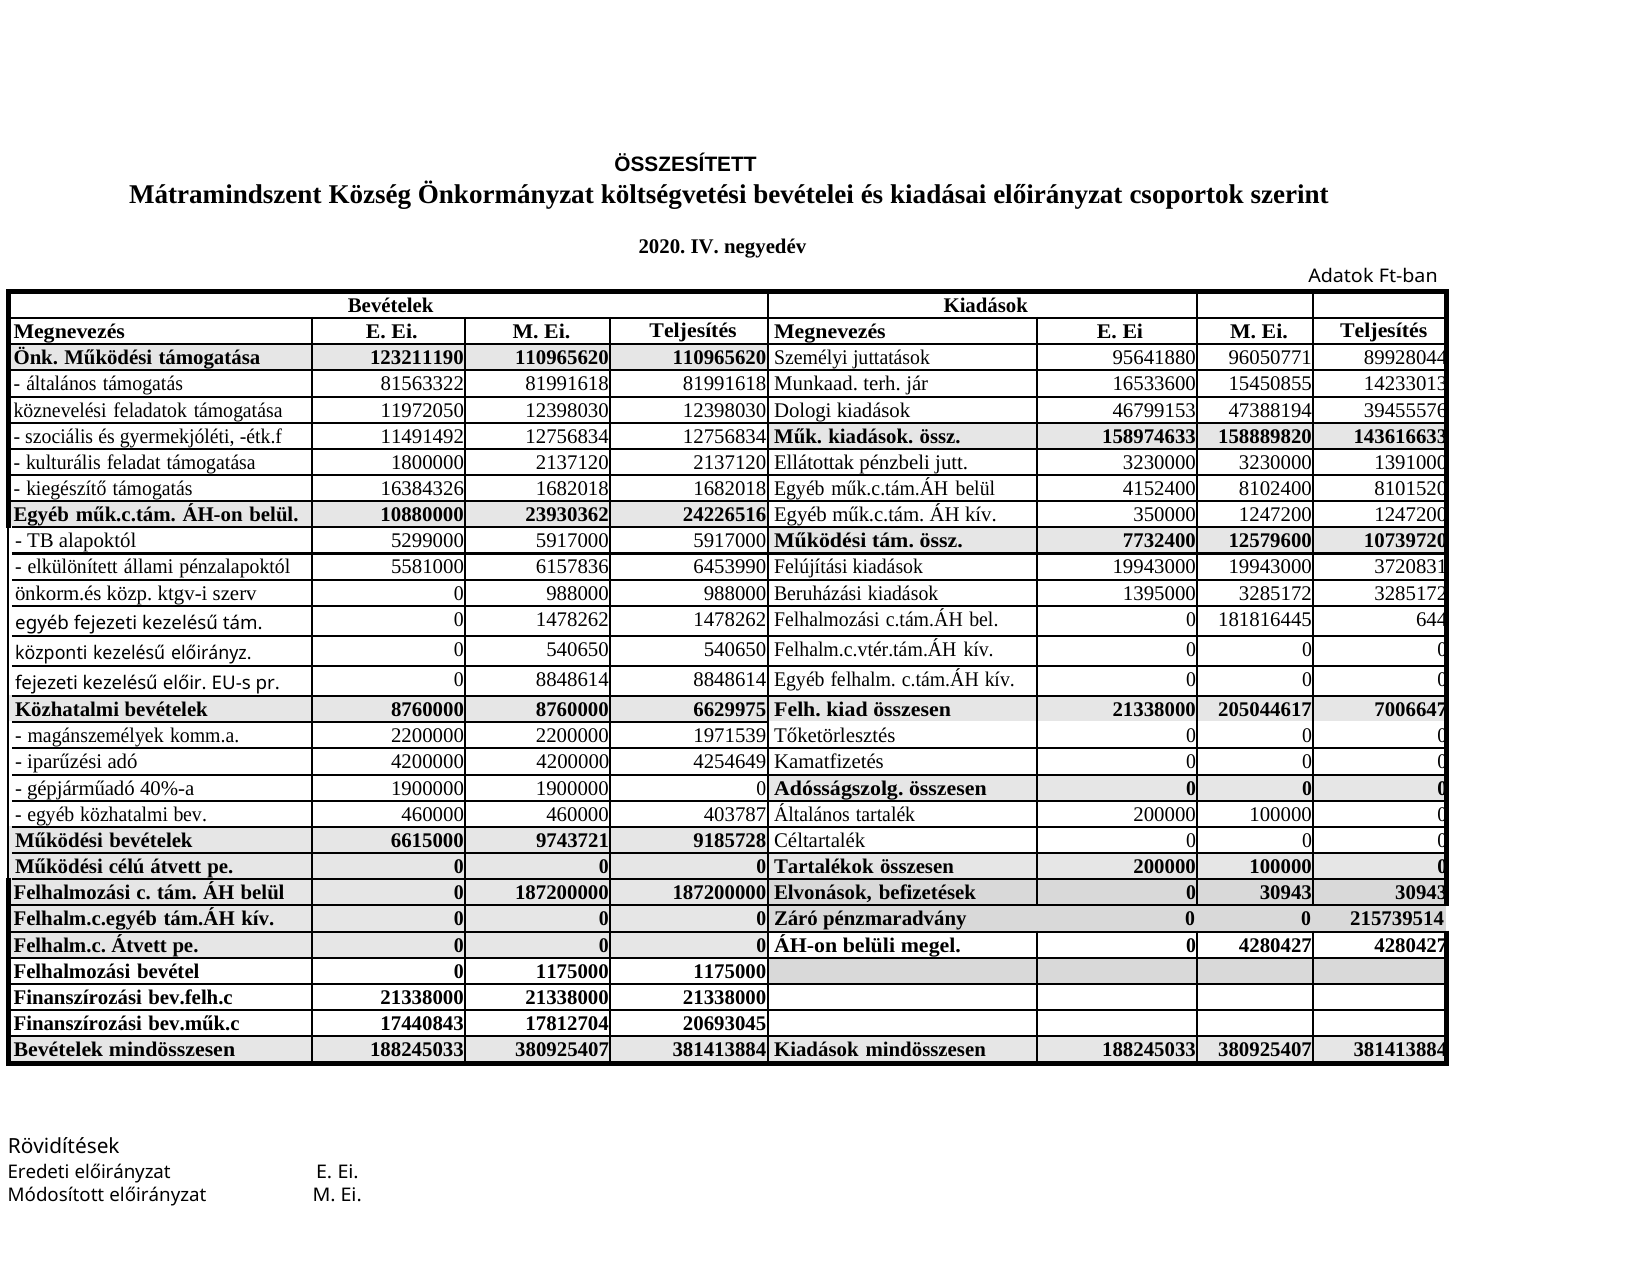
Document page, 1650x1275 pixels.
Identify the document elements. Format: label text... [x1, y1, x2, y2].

table_cell 988000 [611, 581, 767, 605]
table_cell 1682018 [466, 476, 609, 500]
table_cell 0 [1198, 667, 1312, 695]
table_cell Dologi kiadások [769, 398, 1036, 422]
table_cell 350000 [1038, 502, 1196, 526]
table_cell 187200000 [611, 880, 767, 904]
table_cell 5917000 [611, 528, 767, 552]
table_cell 14233013 [1314, 371, 1444, 396]
table_cell [1314, 985, 1444, 1009]
table_cell 30943 [1314, 880, 1444, 904]
table_cell 21338000 [466, 985, 609, 1009]
table_cell 3285172 [1198, 581, 1312, 605]
table_cell 2200000 [313, 723, 464, 747]
table_cell 4280427 [1314, 933, 1444, 957]
table_cell 188245033 [1038, 1037, 1196, 1061]
table_cell 0 [1197, 906, 1313, 931]
table_cell 0 [1038, 721, 1196, 747]
table_cell M. Ei. [466, 319, 609, 343]
table_cell Finanszírozási bev.műk.c [11, 1011, 311, 1035]
table_cell [769, 1011, 1036, 1035]
table_cell Tartalékok összesen [769, 854, 1036, 878]
table_cell 181816445 [1198, 607, 1312, 635]
table_cell 0 [1038, 880, 1196, 904]
table_cell 19943000 [1198, 555, 1312, 578]
table_cell [1038, 959, 1196, 983]
table_cell 8848614 [466, 667, 609, 695]
table_cell 0 [313, 959, 464, 983]
table_cell Beruházási kiadások [769, 581, 1036, 605]
table_cell [1198, 959, 1312, 983]
table_cell 200000 [1038, 802, 1196, 826]
table_cell 0 [313, 607, 464, 635]
table_cell Működési tám. össz. [769, 528, 1036, 552]
table_cell Kiadások mindösszesen [769, 1037, 1036, 1061]
table_cell 2200000 [466, 723, 609, 747]
table_cell 4200000 [313, 749, 464, 773]
table_cell 1391000 [1314, 450, 1444, 474]
table_cell 4280427 [1198, 933, 1312, 957]
table_cell - iparűzési adó [9, 747, 311, 773]
table_cell Műk. kiadások. össz. [769, 424, 1036, 448]
table_cell 12579600 [1198, 528, 1312, 552]
table_cell 3285172 [1314, 581, 1444, 605]
table_cell - kiegészítő támogatás [11, 476, 311, 500]
table_cell 988000 [466, 581, 609, 605]
table_cell 0 [1314, 802, 1444, 826]
table_cell [769, 959, 1036, 983]
table_cell Bevételek mindösszesen [11, 1037, 311, 1061]
table_cell 0 [1038, 776, 1196, 800]
table_cell 100000 [1198, 802, 1312, 826]
table_cell 8102400 [1198, 476, 1312, 500]
table_cell 8848614 [611, 667, 767, 695]
table_cell 19943000 [1038, 555, 1196, 578]
table_cell 1478262 [611, 607, 767, 635]
table_cell Adósságszolg. összesen [769, 776, 1036, 800]
table_cell 2137120 [611, 450, 767, 474]
table_cell [1038, 1011, 1196, 1035]
table_cell 46799153 [1038, 398, 1196, 422]
table_cell 8101520 [1314, 476, 1444, 500]
table_cell 0 [1314, 828, 1444, 852]
table_cell Személyi juttatások [769, 345, 1036, 369]
table_cell 1900000 [313, 776, 464, 800]
table_cell 0 [1038, 933, 1196, 957]
table_cell 1971539 [611, 723, 767, 747]
table_cell 540650 [466, 637, 609, 665]
table_cell Felhalm.c. Átvett pe. [11, 933, 311, 957]
table_cell 12756834 [611, 424, 767, 448]
table_cell 15450855 [1198, 371, 1312, 396]
table_cell [1198, 985, 1312, 1009]
table_cell 0 [313, 854, 464, 878]
table_cell 143616633 [1314, 424, 1444, 448]
table_cell 0 [1037, 906, 1197, 931]
table_cell 11972050 [313, 398, 464, 422]
table_cell - gépjárműadó 40%-a [9, 774, 311, 800]
table_cell központi kezelésű előirányz. [9, 635, 311, 665]
table_cell Felhalm.c.vtér.tám.ÁH kív. [769, 637, 1036, 665]
table_cell ÁH-on belüli megel. [769, 933, 1036, 957]
table_cell Működési bevételek [9, 826, 311, 852]
table_cell 24226516 [611, 502, 767, 526]
table_cell köznevelési feladatok támogatása [11, 398, 311, 422]
table_cell 5299000 [313, 528, 464, 552]
table_cell 158974633 [1038, 424, 1196, 448]
table_header [1198, 294, 1312, 317]
table_cell 460000 [466, 802, 609, 826]
table_cell Kamatfizetés [769, 749, 1036, 773]
table_cell 95641880 [1038, 345, 1196, 369]
table_cell Felhalm.c.egyéb tám.ÁH kív. [11, 906, 311, 931]
table_cell - magánszemélyek komm.a. [9, 721, 311, 747]
table_cell 7006647 [1314, 697, 1444, 721]
table_cell 6629975 [611, 697, 767, 721]
text 2020. IV. negyedév [636, 234, 808, 258]
table_cell 5581000 [313, 555, 464, 578]
table_cell 2137120 [466, 450, 609, 474]
table_cell Teljesítés [611, 319, 767, 343]
table_cell 39455576 [1314, 398, 1444, 422]
table_cell 12398030 [466, 398, 609, 422]
table_cell [769, 985, 1036, 1009]
table_cell 123211190 [313, 345, 464, 369]
table_cell 6157836 [466, 555, 609, 578]
table_cell Egyéb műk.c.tám. ÁH kív. [769, 502, 1036, 526]
table_cell 10880000 [313, 502, 464, 526]
table_cell 12756834 [466, 424, 609, 448]
table_header Bevételek [11, 294, 767, 317]
table_cell 1800000 [313, 450, 464, 474]
table_cell 21338000 [1038, 697, 1196, 721]
table_cell 21338000 [611, 985, 767, 1009]
table_cell 403787 [611, 802, 767, 826]
table_cell Felhalmozási c. tám. ÁH belül [11, 879, 311, 904]
table_cell 200000 [1038, 854, 1196, 878]
table_cell - általános támogatás [11, 371, 311, 396]
table_cell 4254649 [611, 749, 767, 773]
table_cell 100000 [1198, 854, 1312, 878]
table_cell 381413884 [611, 1037, 767, 1061]
table_cell Felhalmozási bevétel [11, 959, 311, 983]
table_header Kiadások [769, 294, 1196, 317]
table_cell 7732400 [1038, 528, 1196, 552]
table_cell 20693045 [611, 1011, 767, 1035]
table_cell 644 [1314, 607, 1444, 635]
table_cell Felhalmozási c.tám.ÁH bel. [769, 607, 1036, 635]
table_cell Ellátottak pénzbeli jutt. [769, 450, 1036, 474]
table_cell 0 [1038, 637, 1196, 665]
table_cell 0 [313, 880, 464, 904]
table_cell 0 [1198, 721, 1312, 747]
table_cell 1900000 [466, 776, 609, 800]
table_cell 1247200 [1198, 502, 1312, 526]
table_cell 1175000 [466, 959, 609, 983]
table_cell 0 [1038, 749, 1196, 773]
table_cell 10739720 [1314, 528, 1444, 552]
table_cell 187200000 [466, 880, 609, 904]
table_cell 1395000 [1038, 581, 1196, 605]
table_cell - kulturális feladat támogatása [11, 450, 311, 474]
table_cell 0 [1198, 828, 1312, 852]
table_cell 11491492 [313, 424, 464, 448]
table_cell 0 [1314, 854, 1444, 878]
table_cell Megnevezés [11, 319, 311, 343]
table_cell 0 [611, 776, 767, 800]
table_cell M. Ei. [1198, 319, 1312, 343]
table_cell Elvonások, befizetések [769, 880, 1036, 904]
table_cell Záró pénzmaradvány [769, 906, 1037, 931]
table_cell 215739514 [1313, 906, 1446, 931]
table_cell 188245033 [313, 1037, 464, 1061]
table_cell 1175000 [611, 959, 767, 983]
table_cell 0 [1198, 749, 1312, 773]
table_cell Általános tartalék [769, 802, 1036, 826]
table_cell 12398030 [611, 398, 767, 422]
table_cell 380925407 [466, 1037, 609, 1061]
table_cell E. Ei. [313, 319, 464, 343]
table_cell 8760000 [313, 697, 464, 721]
table_cell 81563322 [313, 371, 464, 396]
table_cell 23930362 [466, 502, 609, 526]
table_cell Mátramindszent Község Önkormányzat költségvetési bevételei és kiadásai előirányzat csoportok szerint [108, 179, 1337, 211]
table_cell 0 [1198, 637, 1312, 665]
table_cell 17440843 [313, 1011, 464, 1035]
table_cell 0 [1038, 667, 1196, 695]
table_cell [1038, 985, 1196, 1009]
table_cell 81991618 [611, 371, 767, 396]
table_cell 16533600 [1038, 371, 1196, 396]
table_cell fejezeti kezelésű előir. EU-s pr. [9, 665, 311, 695]
table_cell 0 [313, 933, 464, 957]
table_cell 17812704 [466, 1011, 609, 1035]
table_cell 0 [313, 581, 464, 605]
table_cell 205044617 [1198, 697, 1312, 721]
table_cell 0 [1038, 607, 1196, 635]
table_cell 0 [611, 854, 767, 878]
table_cell - elkülönített állami pénzalapoktól [9, 552, 311, 578]
table_cell 0 [611, 906, 767, 931]
table_cell 0 [313, 667, 464, 695]
table_cell Egyéb felhalm. c.tám.ÁH kív. [769, 667, 1036, 695]
table_cell Céltartalék [769, 828, 1036, 852]
table_cell 0 [466, 854, 609, 878]
table_cell 3230000 [1198, 450, 1312, 474]
table_cell 6615000 [313, 828, 464, 852]
table_cell 21338000 [313, 985, 464, 1009]
table_cell 3230000 [1038, 450, 1196, 474]
table_cell 89928044 [1314, 345, 1444, 369]
table_cell egyéb fejezeti kezelésű tám. [9, 605, 311, 635]
table_header [1314, 294, 1444, 317]
table_cell 540650 [611, 637, 767, 665]
table_cell Teljesítés [1314, 319, 1444, 343]
table_cell E. Ei [1038, 319, 1196, 343]
table_cell 47388194 [1198, 398, 1312, 422]
table_cell 0 [611, 933, 767, 957]
table_cell 110965620 [466, 345, 609, 369]
table_cell [1314, 959, 1444, 983]
table_cell 4152400 [1038, 476, 1196, 500]
table_cell - TB alapoktól [9, 527, 311, 552]
table_cell Önk. Működési támogatása [11, 345, 311, 369]
table_cell 6453990 [611, 555, 767, 578]
table_cell 0 [466, 933, 609, 957]
table_cell 3720831 [1314, 555, 1444, 578]
table_cell Megnevezés [769, 319, 1036, 343]
table_cell 0 [1038, 828, 1196, 852]
table_cell 8760000 [466, 697, 609, 721]
table_cell 0 [1314, 667, 1444, 695]
table_cell 0 [1198, 776, 1312, 800]
table_cell 110965620 [611, 345, 767, 369]
text Adatok Ft-ban [0, 262, 1437, 288]
table_cell 9185728 [611, 828, 767, 852]
table_cell önkorm.és közp. ktgv-i szerv [9, 579, 311, 605]
table_cell 1682018 [611, 476, 767, 500]
table_cell 0 [313, 906, 464, 931]
table_cell Felh. kiad összesen [769, 697, 1036, 721]
table_cell - szociális és gyermekjóléti, -étk.f [11, 424, 311, 448]
table_cell Tőketörlesztés [769, 721, 1036, 747]
table_cell 460000 [313, 802, 464, 826]
table_cell 0 [1314, 637, 1444, 665]
table_cell 16384326 [313, 476, 464, 500]
table_cell Felújítási kiadások [769, 555, 1036, 578]
table_cell Egyéb műk.c.tám. ÁH-on belül. [11, 502, 311, 526]
table_cell Finanszírozási bev.felh.c [11, 985, 311, 1009]
table_cell 96050771 [1198, 345, 1312, 369]
table_cell 0 [313, 637, 464, 665]
table_cell Egyéb műk.c.tám.ÁH belül [769, 476, 1036, 500]
table_cell 158889820 [1198, 424, 1312, 448]
table_cell Közhatalmi bevételek [9, 695, 311, 721]
table_cell 1247200 [1314, 502, 1444, 526]
table_cell [1198, 1011, 1312, 1035]
table_cell Működési célú átvett pe. [9, 852, 311, 878]
table_cell 5917000 [466, 528, 609, 552]
table_cell 0 [466, 906, 609, 931]
table_cell - egyéb közhatalmi bev. [9, 800, 311, 826]
table_cell 30943 [1198, 880, 1312, 904]
table_header ÖSSZESÍTETT [108, 153, 1337, 179]
table_cell Munkaad. terh. jár [769, 371, 1036, 396]
table_cell 1478262 [466, 607, 609, 635]
table_cell 81991618 [466, 371, 609, 396]
table_cell 380925407 [1198, 1037, 1312, 1061]
table_cell 4200000 [466, 749, 609, 773]
table_cell 0 [1314, 776, 1444, 800]
table_cell [1314, 1011, 1444, 1035]
table_cell 9743721 [466, 828, 609, 852]
table_cell 0 [1314, 721, 1444, 747]
table_cell 381413884 [1314, 1037, 1444, 1061]
table_cell 0 [1314, 749, 1444, 773]
